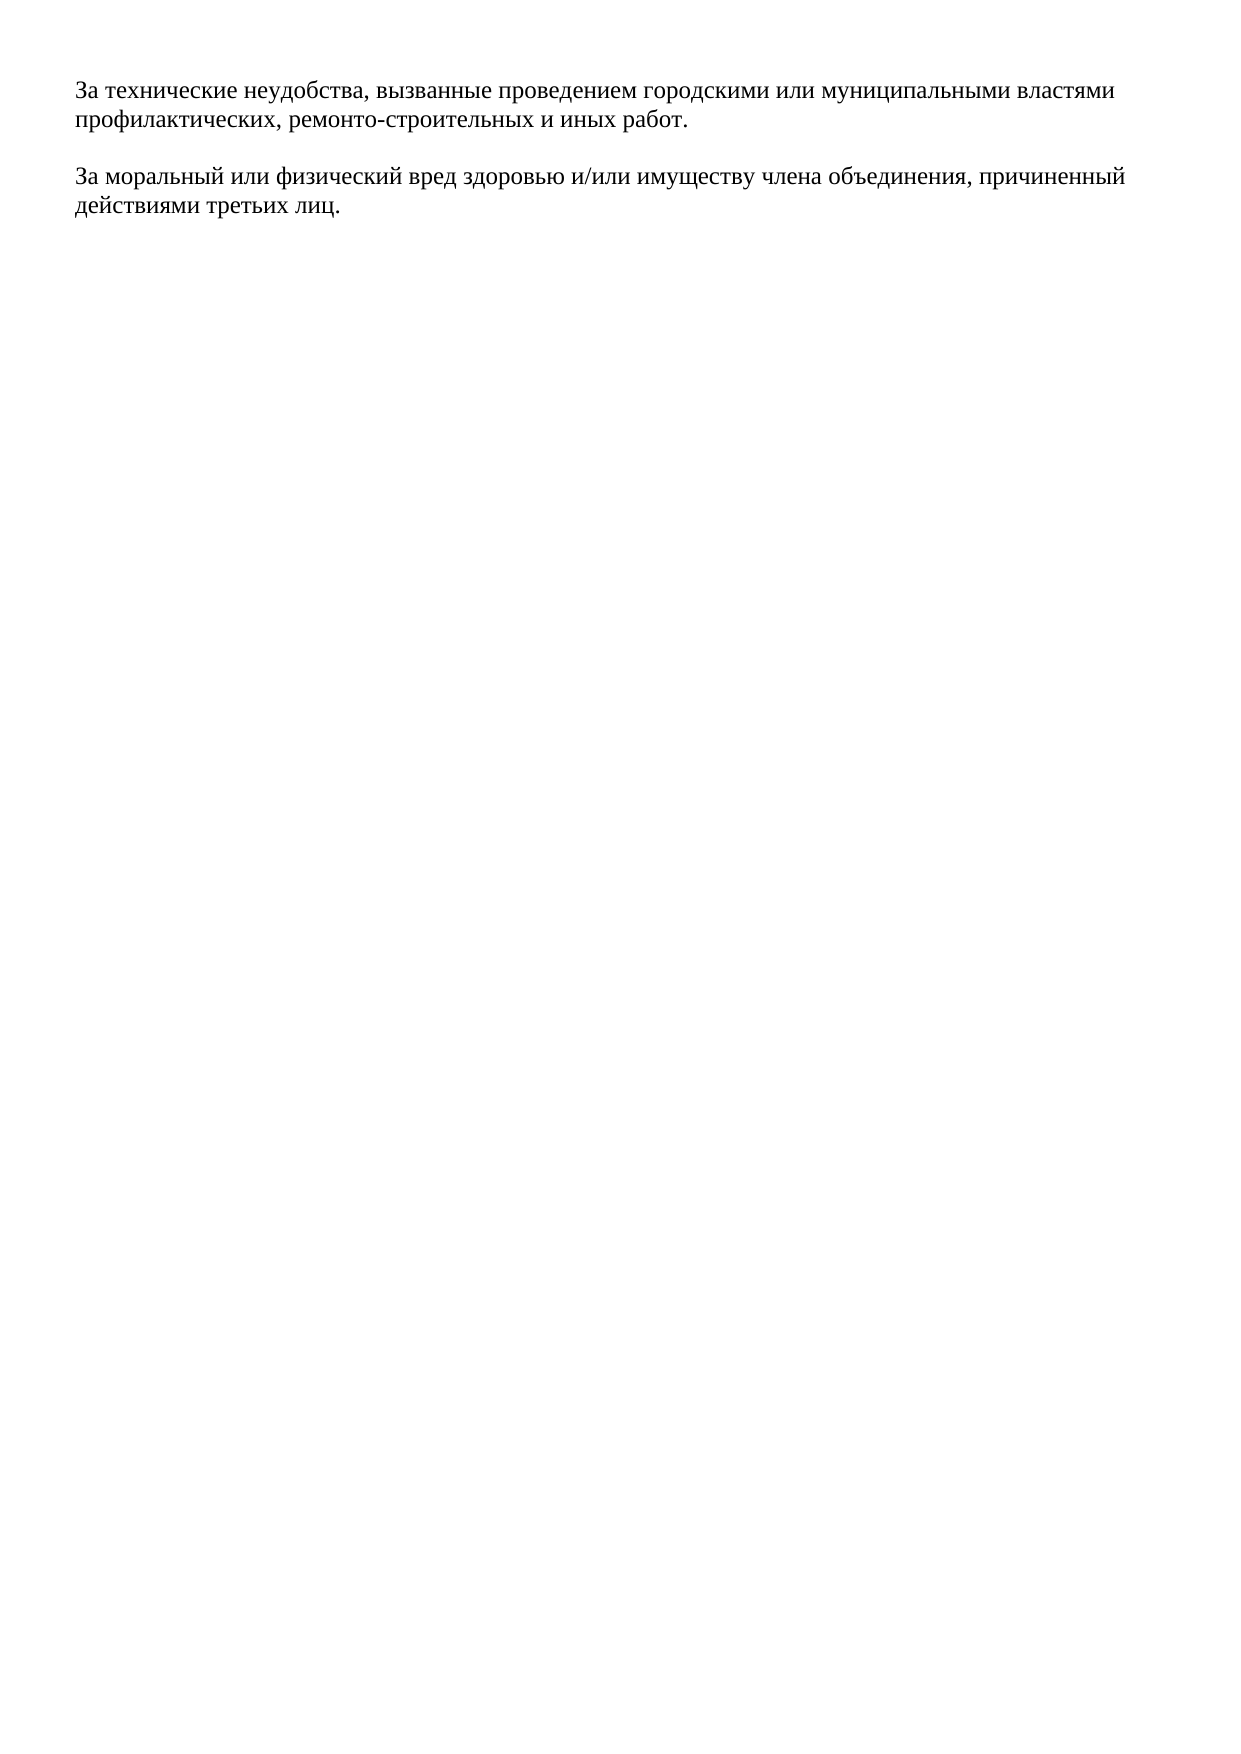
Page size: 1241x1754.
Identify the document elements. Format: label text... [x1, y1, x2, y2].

text За моральный или физический вред здоровью и/или имуществу члена объединения, причиненный действиями третьих лиц. [75, 161, 1165, 219]
text За технические неудобства, вызванные проведением городскими или муниципальными властями профилактических, ремонто-строительных и иных работ. [75, 75, 1165, 132]
